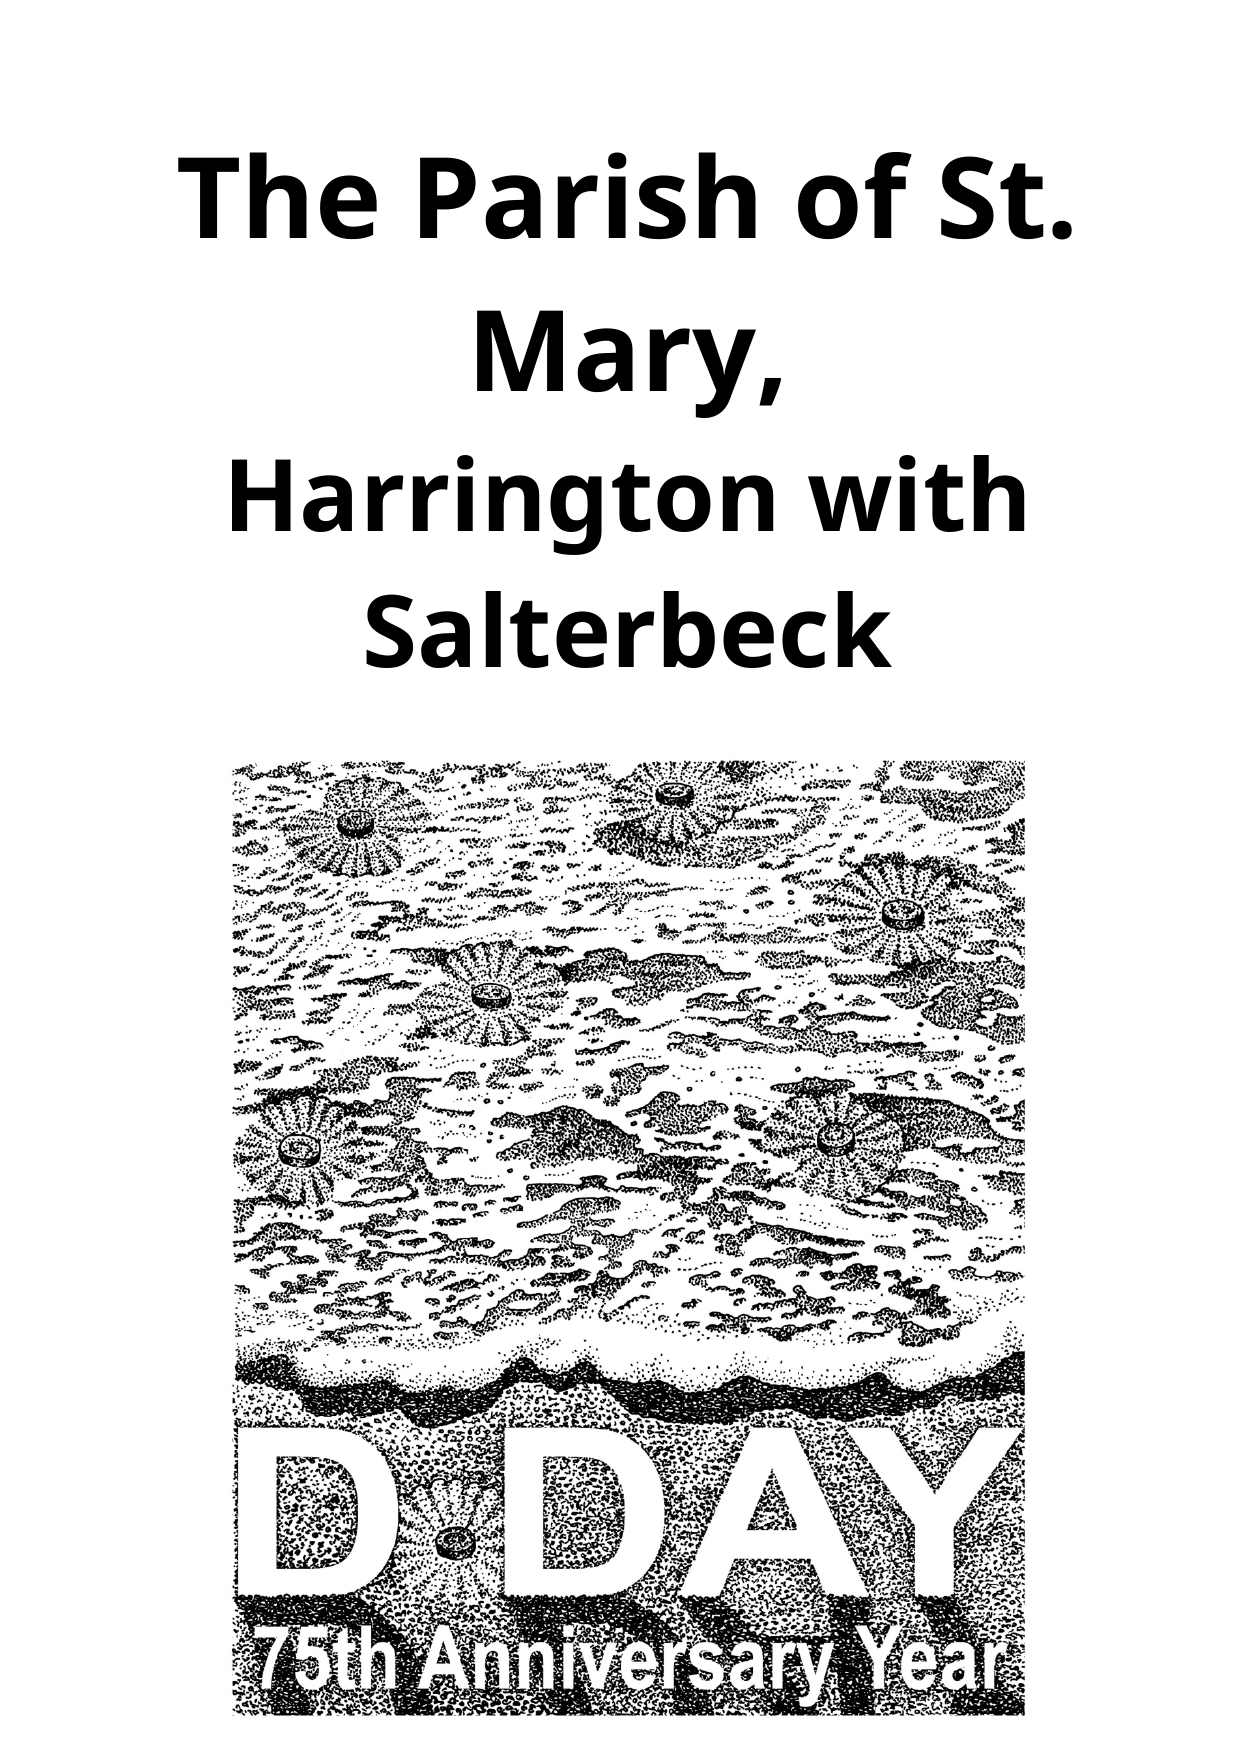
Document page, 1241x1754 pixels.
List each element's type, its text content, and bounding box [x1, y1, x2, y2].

text Harrington with Salterbeck [148, 424, 1107, 697]
text The Parish of St. Mary, [148, 118, 1107, 424]
picture [222, 735, 1034, 1722]
